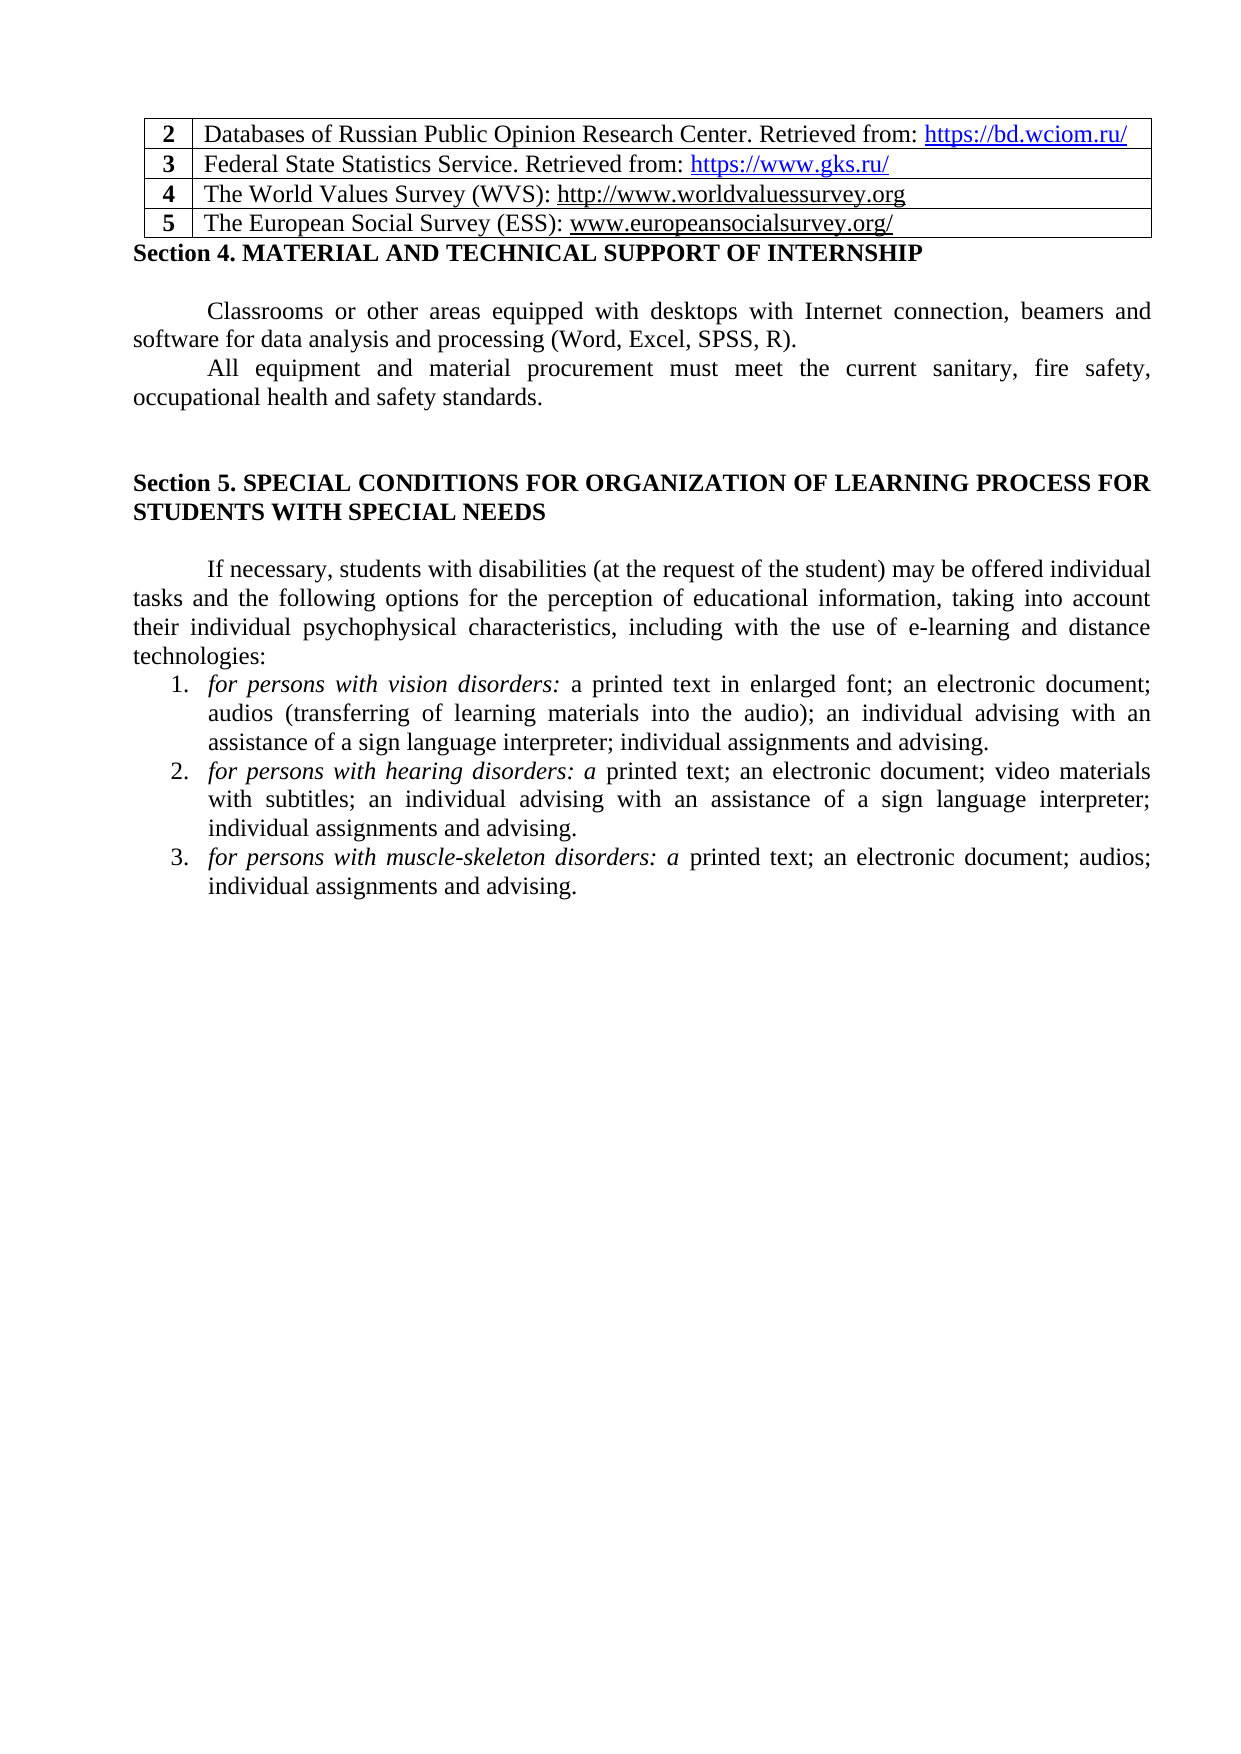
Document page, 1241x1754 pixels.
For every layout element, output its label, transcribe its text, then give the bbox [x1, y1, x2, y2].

list for persons with vision disorders: a printed text in enlarged font; an electronic document; audios (transferring of learning materials into the audio); an individual advising with an assistance of a sign language interpreter; individual assignments and advising. [170, 669, 1152, 756]
text Section 4. MATERIAL AND TECHNICAL SUPPORT OF INTERNSHIP [133, 238, 1152, 267]
table_cell 3 [145, 149, 192, 178]
table_cell The European Social Survey (ESS): www.europeansocialsurvey.org/ [193, 209, 1151, 237]
text Section 5. SPECIAL CONDITIONS FOR ORGANIZATION OF LEARNING PROCESS FOR STUDENTS WITH SPECIAL NEEDS [133, 468, 1152, 526]
list for persons with hearing disorders: a printed text; an electronic document; video materials with subtitles; an individual advising with an assistance of a sign language interpreter; individual assignments and advising. [170, 756, 1152, 842]
text Classrooms or other areas equipped with desktops with Internet connection, beamers and software for data analysis and processing (Word, Excel, SPSS, R). [133, 296, 1152, 353]
table_cell 5 [145, 209, 192, 237]
table_cell 4 [145, 179, 192, 207]
table_cell Federal State Statistics Service. Retrieved from: https://www.gks.ru/ [193, 149, 1151, 178]
table_cell The World Values Survey (WVS): http://www.worldvaluessurvey.org [193, 179, 1151, 207]
list for persons with muscle-skeleton disorders: a printed text; an electronic document; audios; individual assignments and advising. [170, 842, 1152, 899]
text If necessary, students with disabilities (at the request of the student) may be offered individual tasks and the following options for the perception of educational information, taking into account their individual psychophysical characteristics, including with the use of e-learning and distance technologies: [133, 554, 1152, 669]
text All equipment and material procurement must meet the current sanitary, fire safety, occupational health and safety standards. [133, 353, 1152, 411]
table_cell 2 [145, 119, 192, 148]
table_cell Databases of Russian Public Opinion Research Center. Retrieved from: https://bd.wciom.ru/ [193, 119, 1151, 148]
